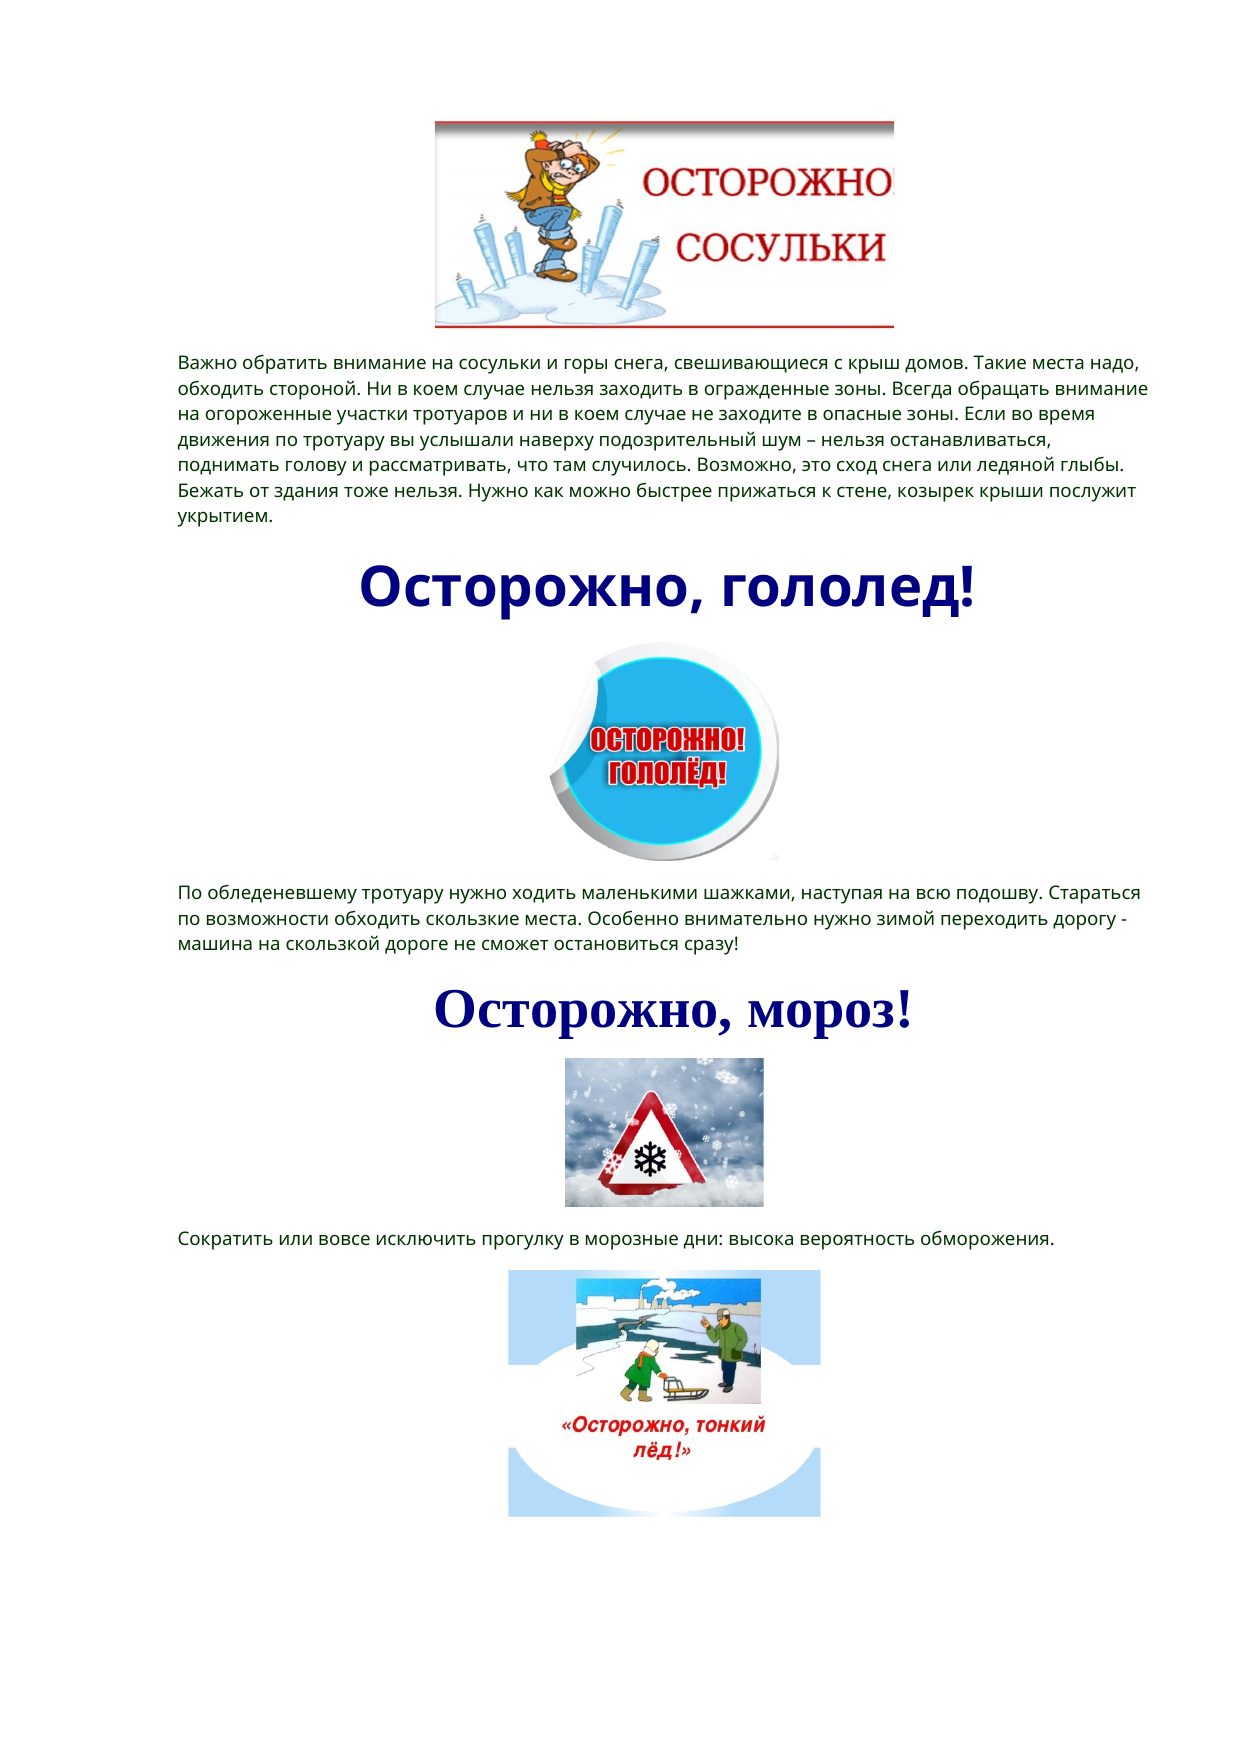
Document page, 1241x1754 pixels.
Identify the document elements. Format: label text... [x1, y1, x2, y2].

text Сократить или вовсе исключить прогулку в морозные дни: высока вероятность обморожения. [177, 1226, 1152, 1251]
picture [434, 118, 895, 331]
text Осторожно, гололед! [177, 547, 1152, 623]
picture [508, 1270, 821, 1517]
text По обледеневшему тротуару нужно ходить маленькими шажками, наступая на всю подошву. Стараться по возможности обходить скользкие места. Особенно внимательно нужно зимой переходить дорогу - машина на скользкой дороге не сможет остановиться сразу! [177, 880, 1152, 956]
picture [565, 1058, 764, 1207]
text Осторожно, мороз! [177, 975, 1152, 1040]
text Важно обратить внимание на сосульки и горы снега, свешивающиеся с крыш домов. Такие места надо, обходить стороной. Ни в коем случае нельзя заходить в огражденные зоны. Всегда обращать внимание на огороженные участки тротуаров и ни в коем случае не заходите в опасные зоны. Если во время движения по тротуару вы услышали наверху подозрительный шум – нельзя останавливаться, поднимать голову и рассматривать, что там случилось. Возможно, это сход снега или ледяной глыбы. Бежать от здания тоже нельзя. Нужно как можно быстрее прижаться к стене, козырек крыши послужит укрытием. [177, 349, 1152, 528]
picture [549, 642, 780, 861]
